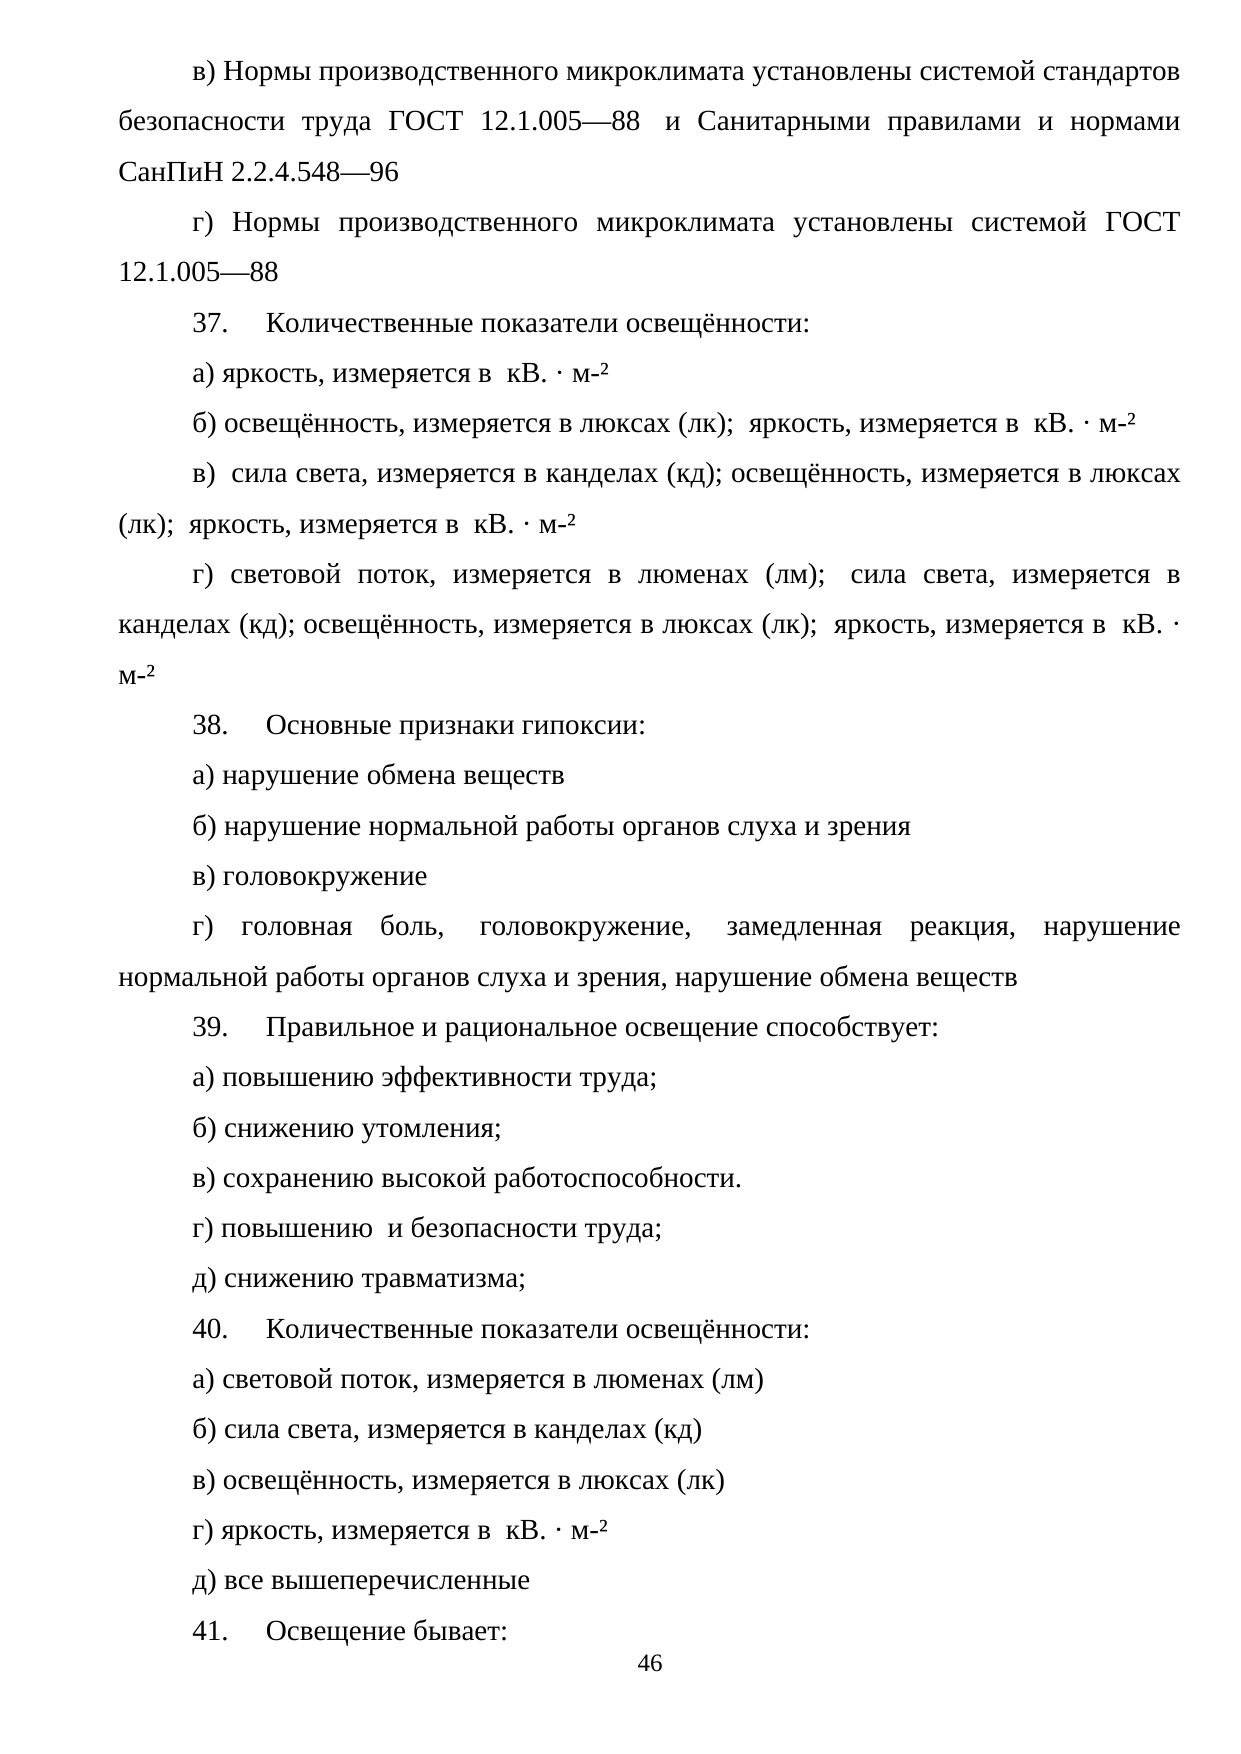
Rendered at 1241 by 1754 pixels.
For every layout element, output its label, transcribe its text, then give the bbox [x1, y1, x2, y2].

text д) снижению травматизма; [118, 1261, 1181, 1294]
list Правильное и рациональное освещение способствует: [118, 1009, 1181, 1043]
text в) Нормы производственного микроклимата установлены системой стандартов безопасности труда ГОСТ 12.1.005—88 и Санитарными правилами и нормами СанПиН 2.2.4.548—96 [118, 53, 1181, 187]
list Основные признаки гипоксии: [118, 707, 1181, 741]
text а) яркость, измеряется в кВ. · м-² [118, 355, 1181, 388]
text в) головокружение [118, 858, 1181, 892]
text г) световой поток, измеряется в люменах (лм); сила света, измеряется в канделах (кд); освещённость, измеряется в люксах (лк); яркость, измеряется в кВ. · м-² [118, 556, 1181, 690]
text г) яркость, измеряется в кВ. · м-² [118, 1512, 1181, 1546]
text а) повышению эффективности труда; [118, 1059, 1181, 1093]
list Количественные показатели освещённости: [118, 305, 1181, 338]
list Освещение бывает: [118, 1613, 1181, 1646]
text г) головная боль, головокружение, замедленная реакция, нарушение нормальной работы органов слуха и зрения, нарушение обмена веществ [118, 908, 1181, 992]
text б) освещённость, измеряется в люксах (лк); яркость, измеряется в кВ. · м-² [118, 405, 1181, 439]
text в) освещённость, измеряется в люксах (лк) [118, 1462, 1181, 1495]
text б) нарушение нормальной работы органов слуха и зрения [118, 808, 1181, 841]
text б) сила света, измеряется в канделах (кд) [118, 1412, 1181, 1445]
text в) сила света, измеряется в канделах (кд); освещённость, измеряется в люксах (лк); яркость, измеряется в кВ. · м-² [118, 456, 1181, 539]
text а) световой поток, измеряется в люменах (лм) [118, 1361, 1181, 1395]
text д) все вышеперечисленные [118, 1562, 1181, 1596]
text в) сохранению высокой работоспособности. [118, 1160, 1181, 1193]
text б) снижению утомления; [118, 1110, 1181, 1143]
text г) Нормы производственного микроклимата установлены системой ГОСТ 12.1.005—88 [118, 204, 1181, 288]
text г) повышению и безопасности труда; [118, 1210, 1181, 1244]
text а) нарушение обмена веществ [118, 757, 1181, 791]
list Количественные показатели освещённости: [118, 1311, 1181, 1344]
